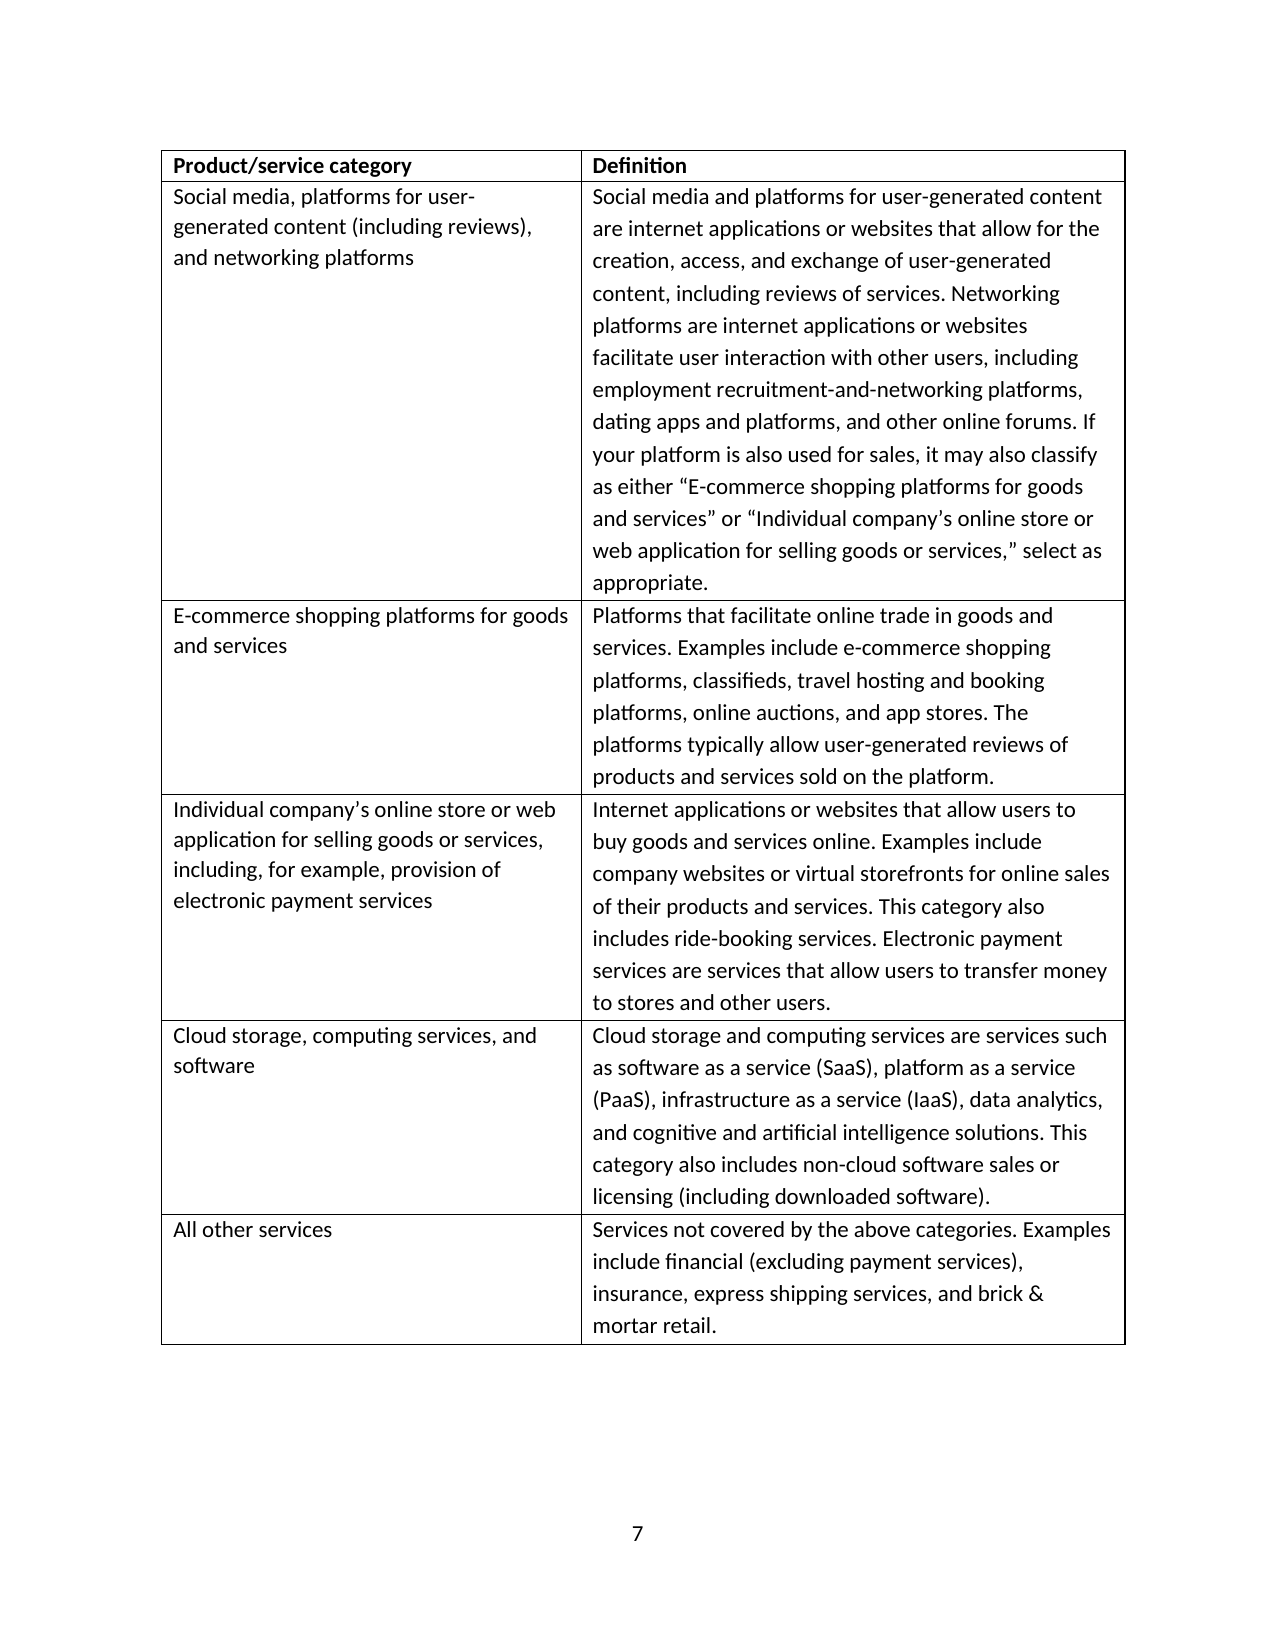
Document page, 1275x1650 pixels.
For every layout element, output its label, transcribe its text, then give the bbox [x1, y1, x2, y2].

table_cell Cloud storage and computing services are services such as software as a service (SaaS), platform as a service (PaaS), infrastructure as a service (IaaS), data analytics, and cognitive and artificial intelligence solutions. This category also includes non-cloud software sales or licensing (including downloaded software). [582, 1021, 1124, 1214]
table_cell Services not covered by the above categories. Examples include financial (excluding payment services), insurance, express shipping services, and brick & mortar retail. [582, 1215, 1124, 1343]
table_cell Internet applications or websites that allow users to buy goods and services online. Examples include company websites or virtual storefronts for online sales of their products and services. This category also includes ride-booking services. Electronic payment services are services that allow users to transfer money to stores and other users. [582, 795, 1124, 1020]
table_cell Platforms that facilitate online trade in goods and services. Examples include e-commerce shopping platforms, classifieds, travel hosting and booking platforms, online auctions, and app stores. The platforms typically allow user-generated reviews of products and services sold on the platform. [582, 601, 1124, 794]
table_cell Social media and platforms for user-generated content are internet applications or websites that allow for the creation, access, and exchange of user-generated content, including reviews of services. Networking platforms are internet applications or websites facilitate user interaction with other users, including employment recruitment-and-networking platforms, dating apps and platforms, and other online forums. If your platform is also used for sales, it may also classify as either “E-commerce shopping platforms for goods and services” or “Individual company’s online store or web application for selling goods or services,” select as appropriate. [582, 182, 1124, 600]
table_cell Social media, platforms for user-generated content (including reviews), and networking platforms [162, 182, 581, 600]
table_header Definition [582, 151, 1124, 181]
table_cell Individual company’s online store or web application for selling goods or services, including, for example, provision of electronic payment services [162, 795, 581, 1020]
table_cell E-commerce shopping platforms for goods and services [162, 601, 581, 794]
table_cell All other services [162, 1215, 581, 1343]
table_cell Cloud storage, computing services, and software [162, 1021, 581, 1214]
table_header Product/service category [162, 151, 581, 181]
